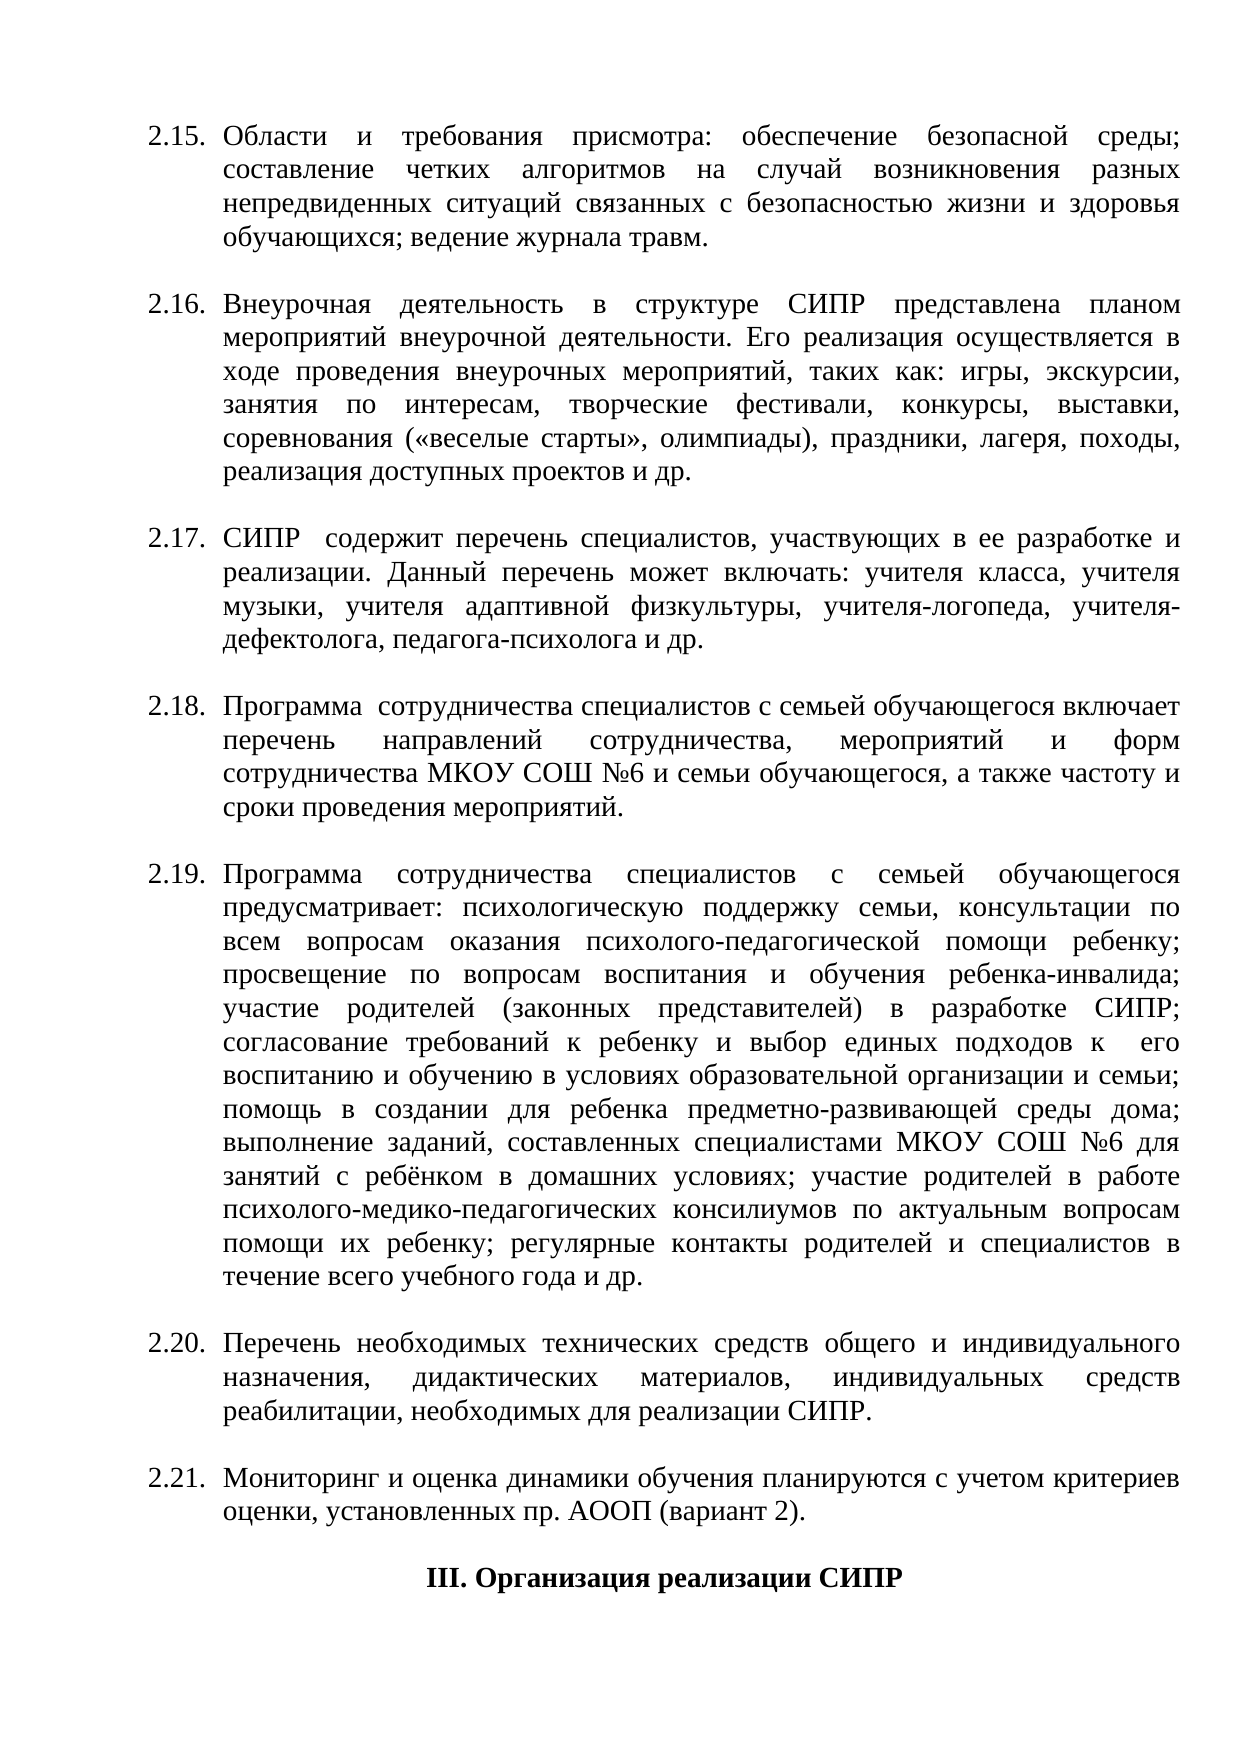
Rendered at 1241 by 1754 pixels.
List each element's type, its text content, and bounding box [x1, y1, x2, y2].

list Программа сотрудничества специалистов с семьей обучающегося включает перечень направлений сотрудничества, мероприятий и форм сотрудничества МКОУ СОШ №6 и семьи обучающегося, а также частоту и сроки проведения мероприятий. [148, 688, 1181, 822]
text III. Организация реализации СИПР [148, 1560, 1181, 1594]
list Программа сотрудничества специалистов с семьей обучающегося предусматривает: психологическую поддержку семьи, консультации по всем вопросам оказания психолого-педагогической помощи ребенку; просвещение по вопросам воспитания и обучения ребенка-инвалида; участие родителей (законных представителей) в разработке СИПР; согласование требований к ребенку и выбор единых подходов к его воспитанию и обучению в условиях образовательной организации и семьи; помощь в создании для ребенка предметно-развивающей среды дома; выполнение заданий, составленных специалистами МКОУ СОШ №6 для занятий с ребёнком в домашних условиях; участие родителей в работе психолого-медико-педагогических консилиумов по актуальным вопросам помощи их ребенку; регулярные контакты родителей и специалистов в течение всего учебного года и др. [148, 856, 1181, 1292]
list СИПР содержит перечень специалистов, участвующих в ее разработке и реализации. Данный перечень может включать: учителя класса, учителя музыки, учителя адаптивной физкультуры, учителя-логопеда, учителя-дефектолога, педагога-психолога и др. [148, 521, 1181, 655]
list Перечень необходимых технических средств общего и индивидуального назначения, дидактических материалов, индивидуальных средств реабилитации, необходимых для реализации СИПР. [148, 1326, 1181, 1426]
list Области и требования присмотра: обеспечение безопасной среды; составление четких алгоритмов на случай возникновения разных непредвиденных ситуаций связанных с безопасностью жизни и здоровья обучающихся; ведение журнала травм. [148, 118, 1181, 252]
list Внеурочная деятельность в структуре СИПР представлена планом мероприятий внеурочной деятельности. Его реализация осуществляется в ходе проведения внеурочных мероприятий, таких как: игры, экскурсии, занятия по интересам, творческие фестивали, конкурсы, выставки, соревнования («веселые старты», олимпиады), праздники, лагеря, походы, реализация доступных проектов и др. [148, 286, 1181, 487]
list Мониторинг и оценка динамики обучения планируются с учетом критериев оценки, установленных пр. АООП (вариант 2). [148, 1460, 1181, 1527]
